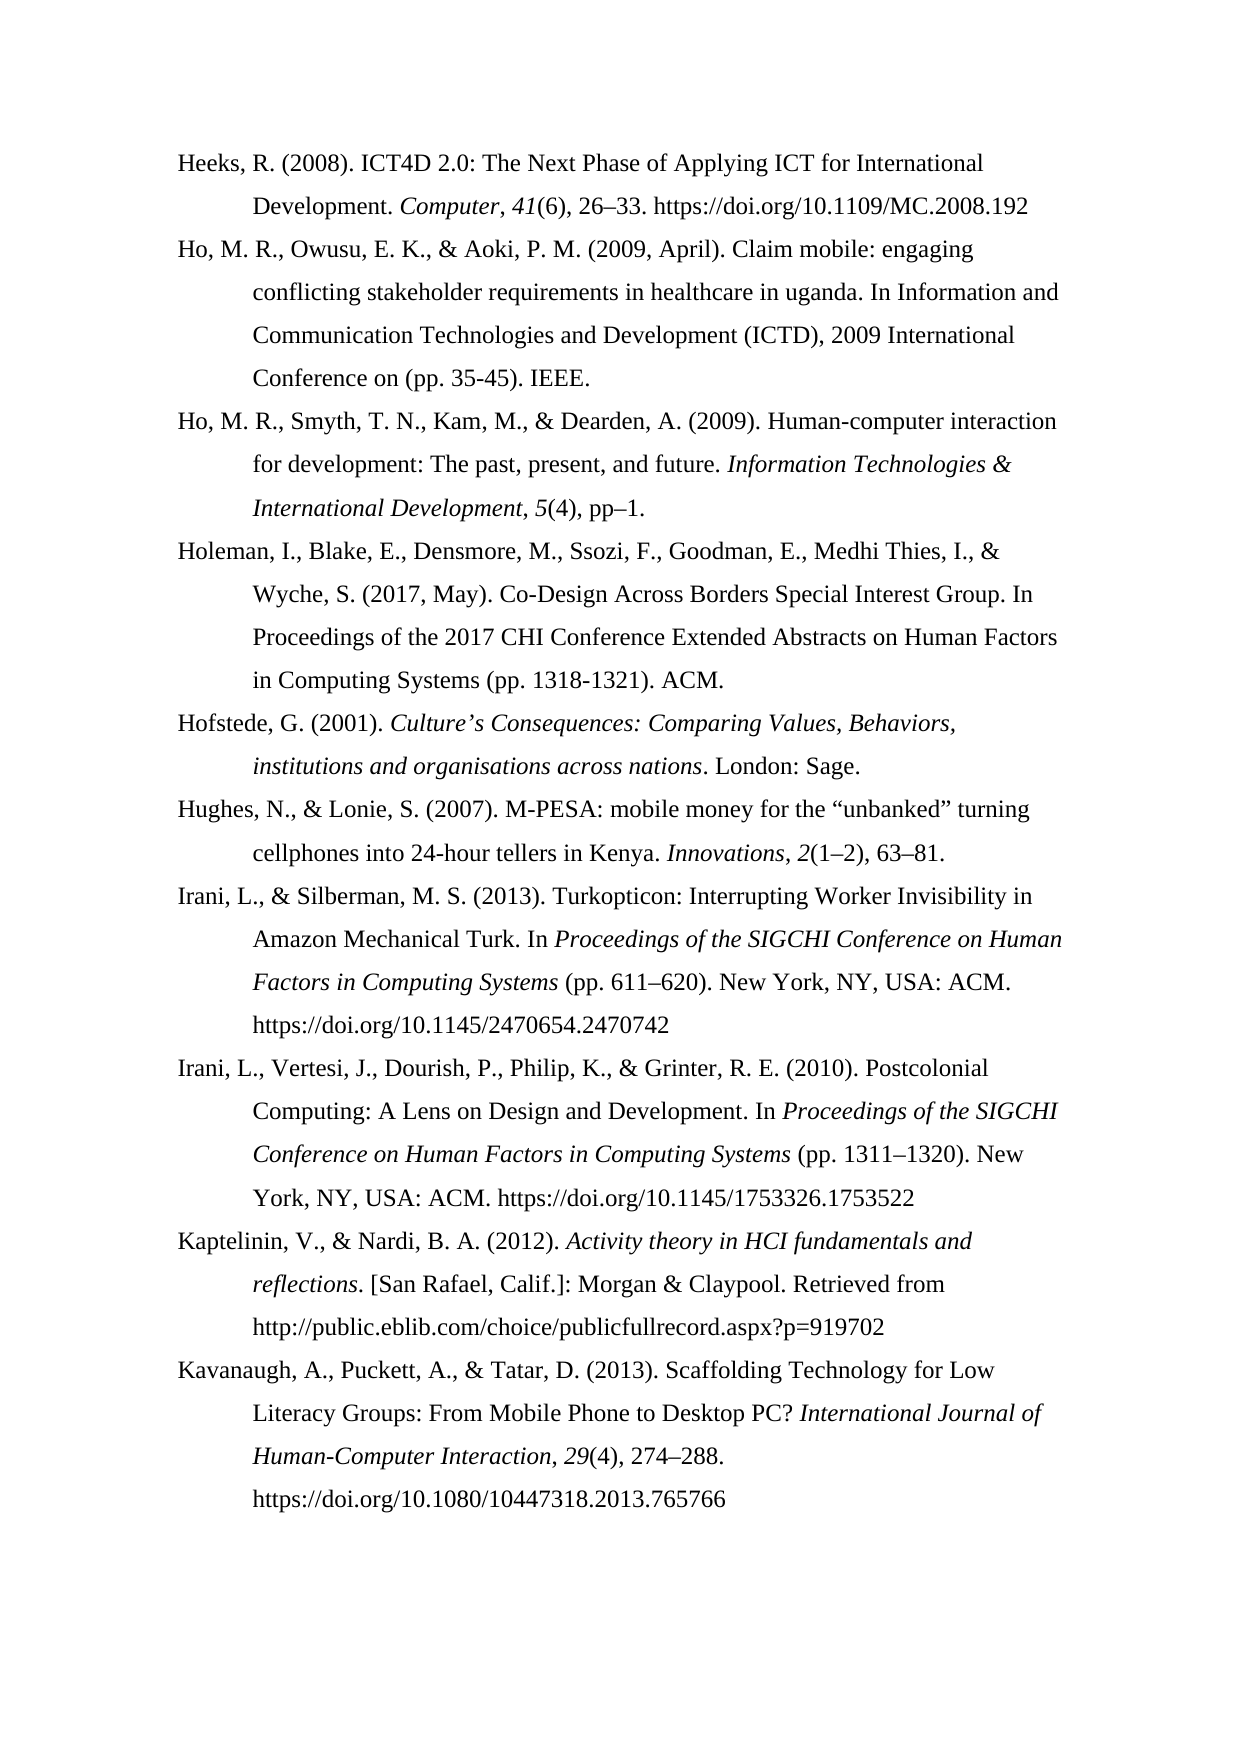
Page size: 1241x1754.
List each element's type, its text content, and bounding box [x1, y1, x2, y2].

text Irani, L., Vertesi, J., Dourish, P., Philip, K., & Grinter, R. E. (2010). Postcolonial Computing: A Lens on Design and Development. In Proceedings of the SIGCHI Conference on Human Factors in Computing Systems (pp. 1311–1320). New York, NY, USA: ACM. https://doi.org/10.1145/1753326.1753522 [177, 1053, 1063, 1211]
text Heeks, R. (2008). ICT4D 2.0: The Next Phase of Applying ICT for International Development. Computer, 41(6), 26–33. https://doi.org/10.1109/MC.2008.192 [177, 148, 1063, 219]
text Kaptelinin, V., & Nardi, B. A. (2012). Activity theory in HCI fundamentals and reflections. [San Rafael, Calif.]: Morgan & Claypool. Retrieved from http://public.eblib.com/choice/publicfullrecord.aspx?p=919702 [177, 1226, 1063, 1341]
text Ho, M. R., Owusu, E. K., & Aoki, P. M. (2009, April). Claim mobile: engaging conflicting stakeholder requirements in healthcare in uganda. In Information and Communication Technologies and Development (ICTD), 2009 International Conference on (pp. 35-45). IEEE. [177, 234, 1063, 392]
text Kavanaugh, A., Puckett, A., & Tatar, D. (2013). Scaffolding Technology for Low Literacy Groups: From Mobile Phone to Desktop PC? International Journal of Human-Computer Interaction, 29(4), 274–288. https://doi.org/10.1080/10447318.2013.765766 [177, 1355, 1063, 1513]
text Ho, M. R., Smyth, T. N., Kam, M., & Dearden, A. (2009). Human-computer interaction for development: The past, present, and future. Information Technologies & International Development, 5(4), pp–1. [177, 406, 1063, 521]
text Hofstede, G. (2001). Culture’s Consequences: Comparing Values, Behaviors, institutions and organisations across nations. London: Sage. [177, 708, 1063, 780]
text Hughes, N., & Lonie, S. (2007). M-PESA: mobile money for the “unbanked” turning cellphones into 24-hour tellers in Kenya. Innovations, 2(1–2), 63–81. [177, 794, 1063, 866]
text Holeman, I., Blake, E., Densmore, M., Ssozi, F., Goodman, E., Medhi Thies, I., & Wyche, S. (2017, May). Co-Design Across Borders Special Interest Group. In Proceedings of the 2017 CHI Conference Extended Abstracts on Human Factors in Computing Systems (pp. 1318-1321). ACM. [177, 536, 1063, 694]
text Irani, L., & Silberman, M. S. (2013). Turkopticon: Interrupting Worker Invisibility in Amazon Mechanical Turk. In Proceedings of the SIGCHI Conference on Human Factors in Computing Systems (pp. 611–620). New York, NY, USA: ACM. https://doi.org/10.1145/2470654.2470742 [177, 881, 1063, 1039]
